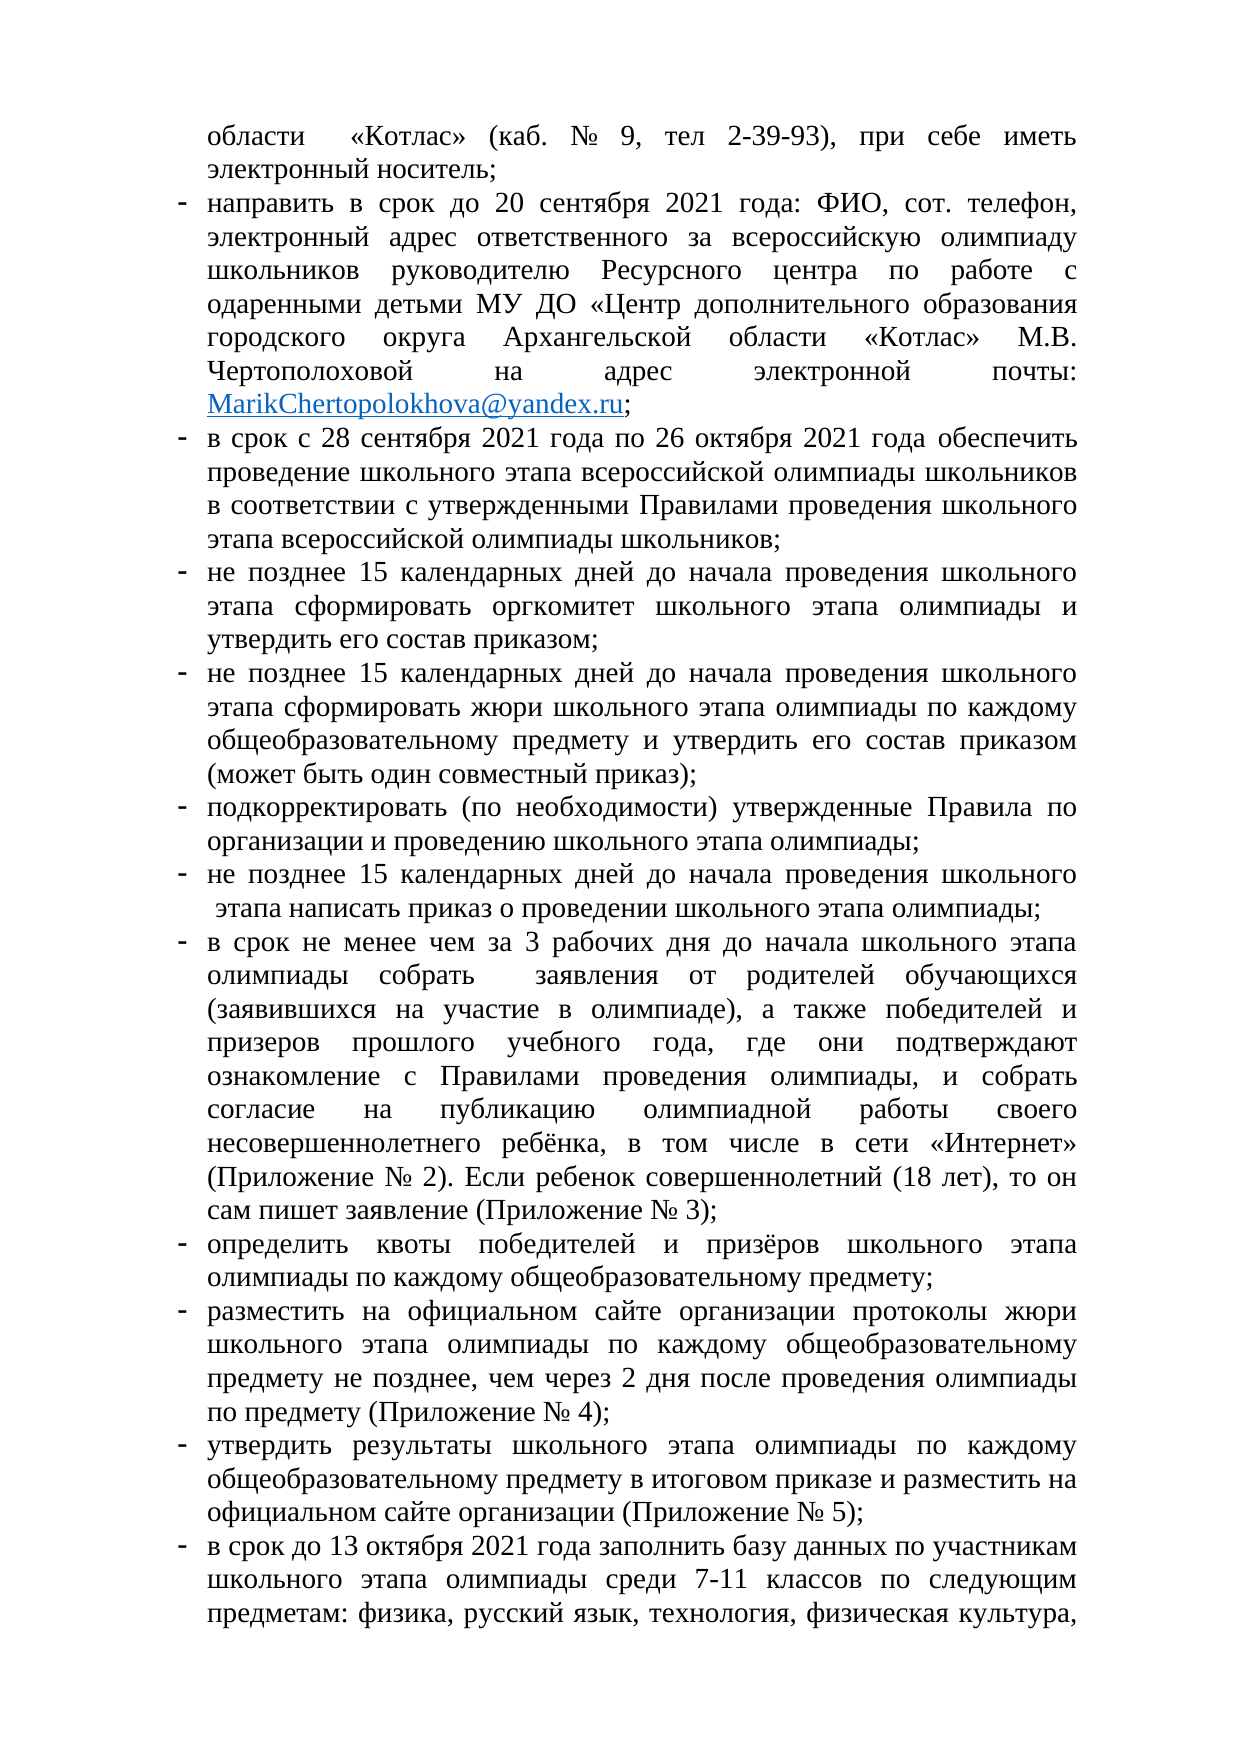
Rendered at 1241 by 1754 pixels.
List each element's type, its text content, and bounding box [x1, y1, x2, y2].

list направить в срок до 20 сентября 2021 года: ФИО, сот. телефон, электронный адрес ответственного за всероссийскую олимпиаду школьников руководителю Ресурсного центра по работе с одаренными детьми МУ ДО «Центр дополнительного образования городского округа Архангельской области «Котлас» М.В. Чертополоховой на адрес электронной почты: MarikChertopolokhova@yandex.ru; [177, 185, 1078, 420]
list в срок с 28 сентября 2021 года по 26 октября 2021 года обеспечить проведение школьного этапа всероссийской олимпиады школьников в соответствии с утвержденными Правилами проведения школьного этапа всероссийской олимпиады школьников; [177, 420, 1078, 554]
list не позднее 15 календарных дней до начала проведения школьного этапа сформировать оргкомитет школьного этапа олимпиады и утвердить его состав приказом; [177, 554, 1078, 655]
list в срок не менее чем за 3 рабочих дня до начала школьного этапа олимпиады собрать заявления от родителей обучающихся (заявившихся на участие в олимпиаде), а также победителей и призеров прошлого учебного года, где они подтверждают ознакомление с Правилами проведения олимпиады, и собрать согласие на публикацию олимпиадной работы своего несовершеннолетнего ребёнка, в том числе в сети «Интернет» (Приложение № 2). Если ребенок совершеннолетний (18 лет), то он сам пишет заявление (Приложение № 3); [177, 924, 1078, 1226]
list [177, 118, 1078, 185]
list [177, 1528, 1078, 1629]
list разместить на официальном сайте организации протоколы жюри школьного этапа олимпиады по каждому общеобразовательному предмету не позднее, чем через 2 дня после проведения олимпиады по предмету (Приложение № 4); [177, 1293, 1078, 1427]
list утвердить результаты школьного этапа олимпиады по каждому общеобразовательному предмету в итоговом приказе и разместить на официальном сайте организации (Приложение № 5); [177, 1427, 1078, 1528]
list подкорректировать (по необходимости) утвержденные Правила по организации и проведению школьного этапа олимпиады; [177, 789, 1078, 857]
list не позднее 15 календарных дней до начала проведения школьного этапа написать приказ о проведении школьного этапа олимпиады; [177, 857, 1078, 924]
list не позднее 15 календарных дней до начала проведения школьного этапа сформировать жюри школьного этапа олимпиады по каждому общеобразовательному предмету и утвердить его состав приказом (может быть один совместный приказ); [177, 655, 1078, 789]
list определить квоты победителей и призёров школьного этапа олимпиады по каждому общеобразовательному предмету; [177, 1226, 1078, 1293]
